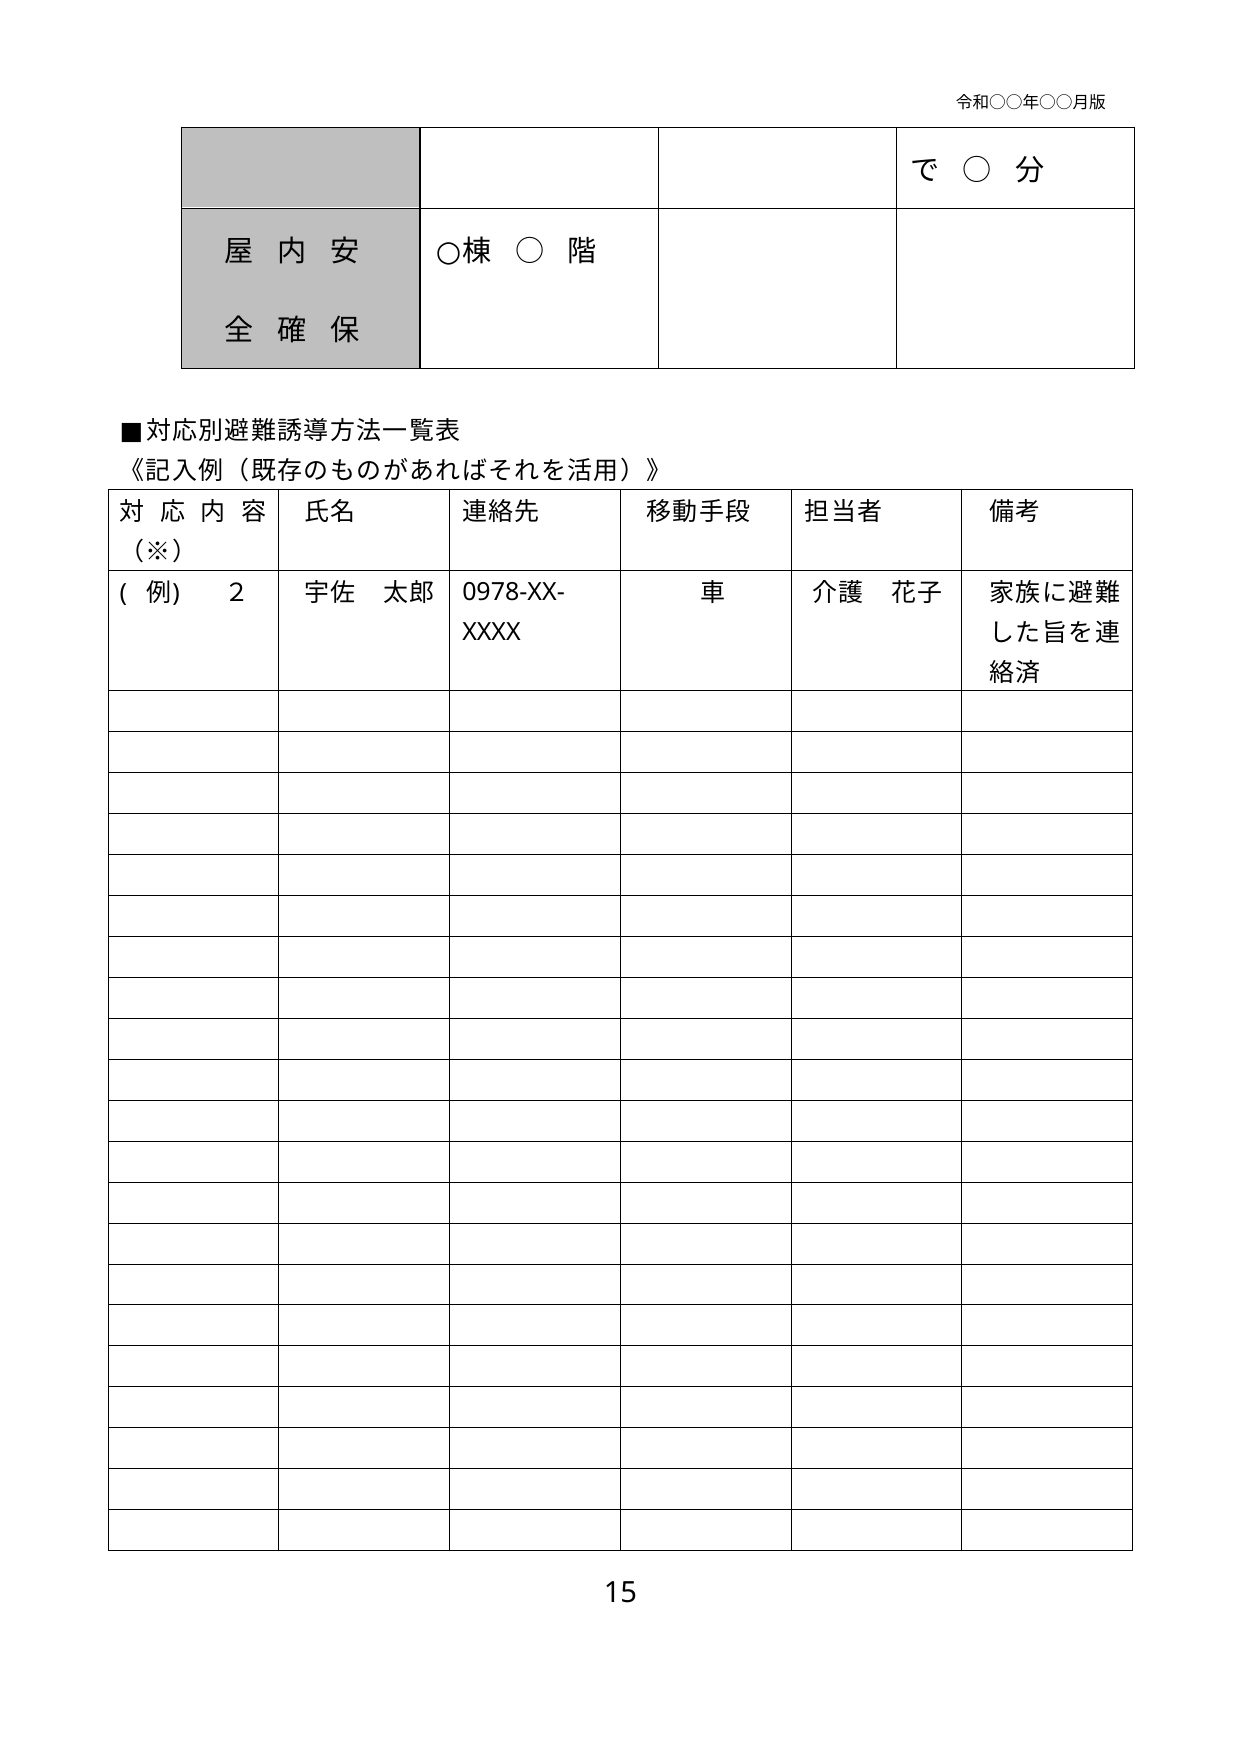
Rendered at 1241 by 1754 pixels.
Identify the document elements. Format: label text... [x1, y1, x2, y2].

table_cell [792, 1469, 961, 1509]
table_cell [279, 1265, 449, 1304]
table_header 担当者 [792, 490, 961, 569]
table_cell [450, 1387, 620, 1427]
table_cell [621, 1428, 791, 1468]
table_cell [792, 1060, 961, 1100]
table_cell [962, 1305, 1132, 1345]
table_cell [792, 1224, 961, 1263]
table_cell [279, 1387, 449, 1427]
table_cell [109, 691, 278, 731]
table_cell [621, 814, 791, 854]
table_cell [109, 1142, 278, 1182]
table_cell ○棟○階 [421, 209, 658, 368]
table_cell [621, 1224, 791, 1263]
table_cell [279, 896, 449, 936]
table_cell [962, 814, 1132, 854]
table_cell [450, 855, 620, 895]
table_cell [962, 1387, 1132, 1427]
table_cell [109, 1469, 278, 1509]
table_cell [279, 1346, 449, 1386]
table_cell [962, 855, 1132, 895]
table_cell [109, 978, 278, 1018]
table_cell [792, 814, 961, 854]
table_cell [792, 691, 961, 731]
table_cell [109, 896, 278, 936]
table_cell [621, 1469, 791, 1509]
table_cell [621, 937, 791, 977]
table_cell [897, 209, 1134, 368]
table_cell [450, 1060, 620, 1100]
table_cell [109, 1346, 278, 1386]
table_cell 徒歩…○○分 車両○台で○分 [897, 128, 1134, 207]
table_cell [450, 1101, 620, 1141]
table_header 移動手段 [621, 490, 791, 569]
table_cell [279, 732, 449, 772]
table_cell [621, 896, 791, 936]
table_cell [621, 773, 791, 813]
table_cell [621, 732, 791, 772]
text ■対応別避難誘導方法一覧表 [119, 409, 1121, 449]
table_cell [279, 855, 449, 895]
table_cell [962, 1510, 1132, 1550]
table_cell [962, 1142, 1132, 1182]
table_cell [450, 937, 620, 977]
table_cell [962, 773, 1132, 813]
table_cell [792, 896, 961, 936]
table_cell [279, 1101, 449, 1141]
table_cell [450, 1469, 620, 1509]
table_cell (例) ２ [109, 571, 278, 690]
table_cell [450, 1224, 620, 1263]
table_cell [109, 1183, 278, 1222]
table_cell [962, 732, 1132, 772]
table_cell [450, 1142, 620, 1182]
table_cell [450, 978, 620, 1018]
table_cell [279, 937, 449, 977]
table_cell [279, 1428, 449, 1468]
table_cell [792, 1101, 961, 1141]
table_cell [279, 1469, 449, 1509]
table_cell [279, 814, 449, 854]
table_cell [962, 1101, 1132, 1141]
table_header 連絡先 [450, 490, 620, 569]
text 《記入例（既存のものがあればそれを活用）》 [119, 449, 1121, 489]
table_cell [279, 1183, 449, 1222]
table_cell ○○公園 [421, 128, 658, 207]
table_cell [450, 773, 620, 813]
table_cell [621, 1346, 791, 1386]
table_cell [621, 1060, 791, 1100]
table_cell [279, 1224, 449, 1263]
table_cell ○○ｍ [659, 128, 896, 207]
table_cell 第３避難場所 [182, 128, 419, 207]
table_cell [621, 1510, 791, 1550]
table_cell [621, 1101, 791, 1141]
table_cell [109, 814, 278, 854]
table_cell [450, 896, 620, 936]
table_cell [962, 1428, 1132, 1468]
table_cell [621, 855, 791, 895]
table_cell [109, 1224, 278, 1263]
table_cell [792, 773, 961, 813]
table_cell [792, 1387, 961, 1427]
table_cell [962, 1469, 1132, 1509]
table_cell [109, 1060, 278, 1100]
table_cell [792, 732, 961, 772]
table_cell [962, 1060, 1132, 1100]
table_cell [792, 937, 961, 977]
table_cell [109, 1265, 278, 1304]
table_cell [109, 855, 278, 895]
table_cell [279, 978, 449, 1018]
table_cell [450, 1428, 620, 1468]
table_cell [962, 1224, 1132, 1263]
table_cell [962, 1346, 1132, 1386]
table_cell [109, 1101, 278, 1141]
table_cell [962, 978, 1132, 1018]
table_cell 宇佐 太郎 [279, 571, 449, 690]
table_cell [109, 1510, 278, 1550]
table_cell 家族に避難した旨を連絡済 [962, 571, 1132, 690]
table_header 氏名 [279, 490, 449, 569]
table_cell [279, 773, 449, 813]
table_header 備考 [962, 490, 1132, 569]
table_cell [621, 1387, 791, 1427]
table_cell [279, 1142, 449, 1182]
table_cell [792, 1265, 961, 1304]
table_cell [109, 937, 278, 977]
table_cell [621, 1019, 791, 1059]
table_cell [792, 1346, 961, 1386]
table_cell [109, 1428, 278, 1468]
table_cell [450, 691, 620, 731]
table_cell [962, 937, 1132, 977]
table_cell [621, 691, 791, 731]
table_cell [621, 1265, 791, 1304]
table_cell [962, 1183, 1132, 1222]
table_cell 介護 花子 [792, 571, 961, 690]
table_cell [279, 1019, 449, 1059]
table_cell [621, 1183, 791, 1222]
table_cell [962, 1265, 1132, 1304]
table_cell [621, 978, 791, 1018]
table_cell [450, 1305, 620, 1345]
table_cell [109, 1387, 278, 1427]
table_cell [450, 1510, 620, 1550]
table_cell [450, 1183, 620, 1222]
table_cell [792, 978, 961, 1018]
table_cell [792, 1019, 961, 1059]
table_cell [962, 1019, 1132, 1059]
table_cell [792, 1305, 961, 1345]
table_cell [450, 1265, 620, 1304]
table_cell [621, 1305, 791, 1345]
table_cell [109, 1305, 278, 1345]
table_cell [962, 691, 1132, 731]
table_cell [109, 773, 278, 813]
table_cell [109, 1019, 278, 1059]
table_cell [450, 1019, 620, 1059]
table_cell [792, 855, 961, 895]
table_cell [792, 1510, 961, 1550]
table_cell [279, 1060, 449, 1100]
table_cell [279, 1305, 449, 1345]
table_cell 屋内安全確保 [182, 209, 419, 368]
table_cell [109, 732, 278, 772]
table_cell [659, 209, 896, 368]
table_cell 0978-XX-XXXX [450, 571, 620, 690]
table_cell [621, 1142, 791, 1182]
table_cell [792, 1428, 961, 1468]
table_cell [792, 1142, 961, 1182]
table_header 対応内容（※） [109, 490, 278, 569]
table_cell [279, 691, 449, 731]
table_cell [450, 814, 620, 854]
table_cell [450, 732, 620, 772]
table_cell 車 [621, 571, 791, 690]
table_cell [279, 1510, 449, 1550]
table_cell [962, 896, 1132, 936]
table_cell [792, 1183, 961, 1222]
table_cell [450, 1346, 620, 1386]
